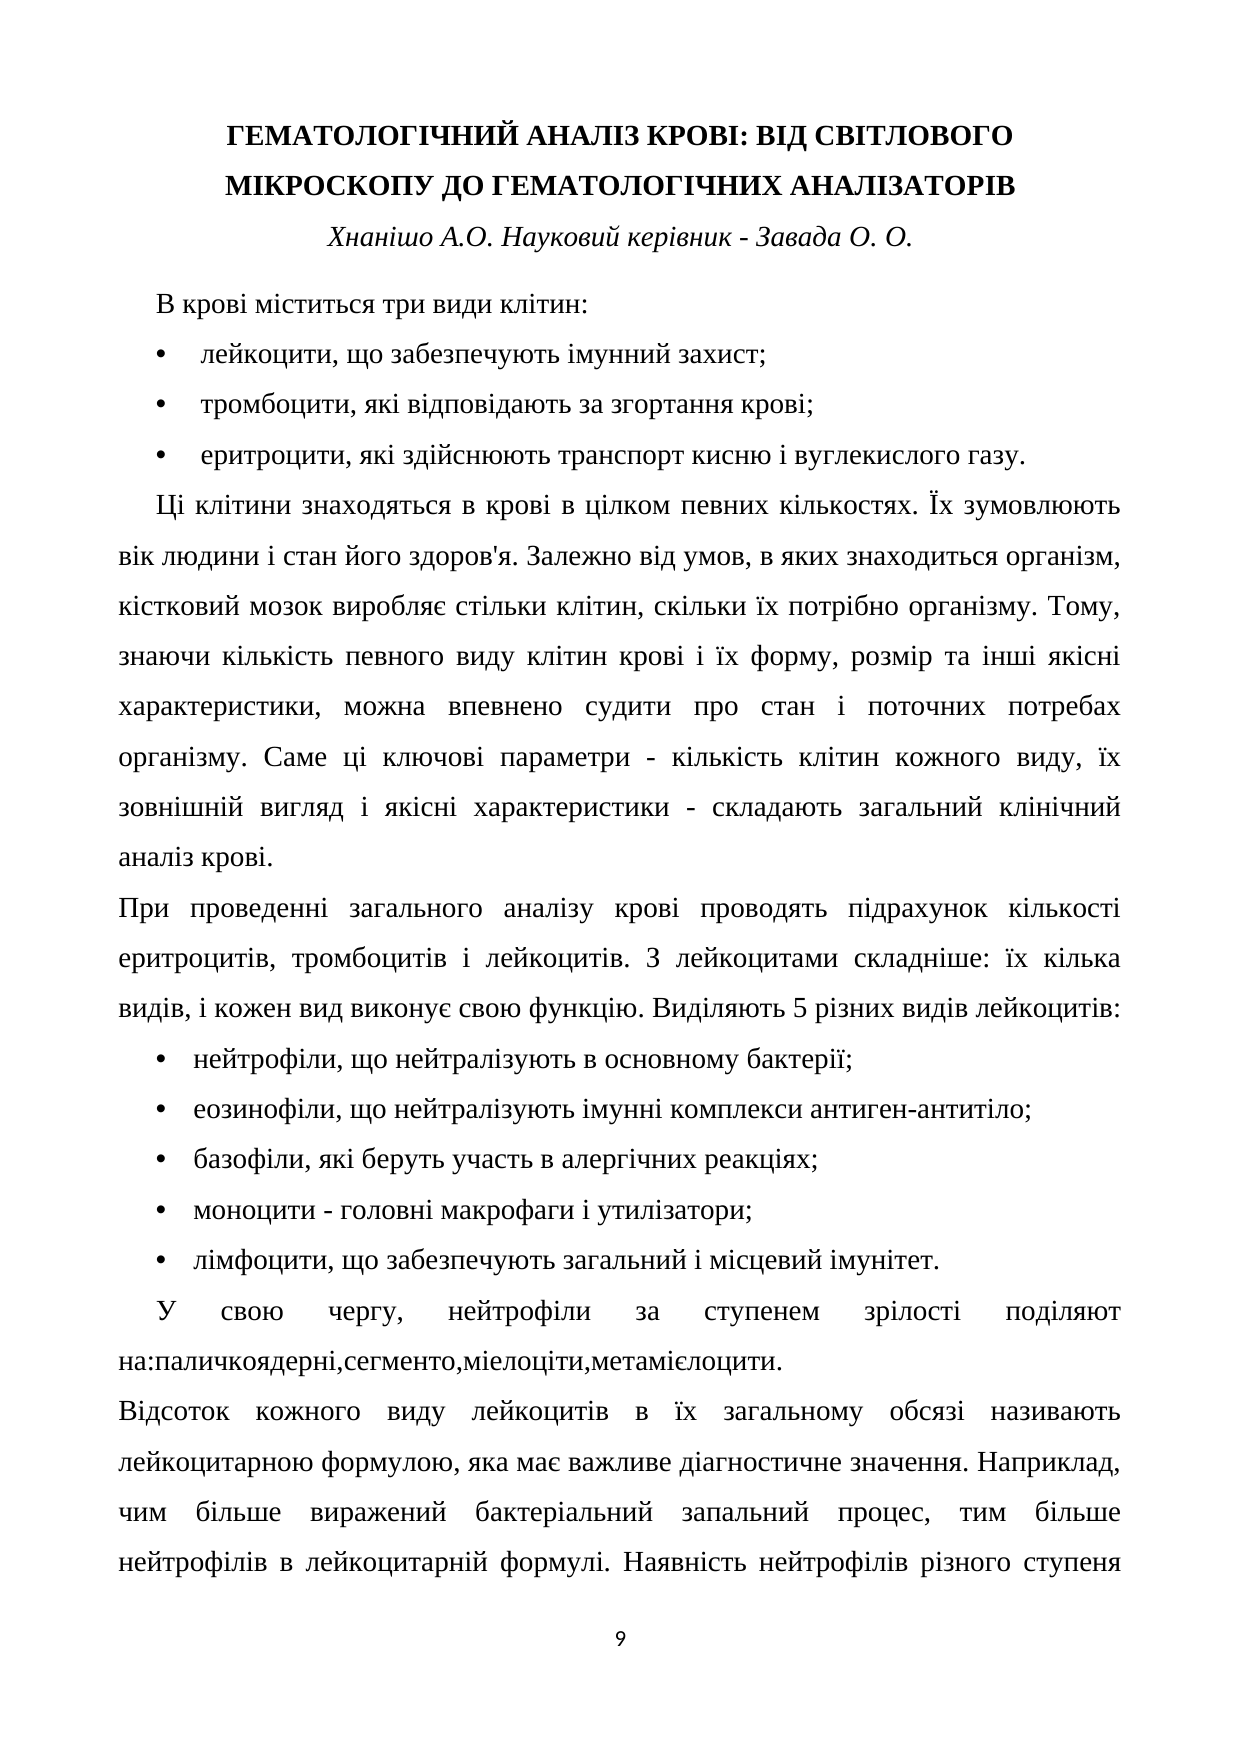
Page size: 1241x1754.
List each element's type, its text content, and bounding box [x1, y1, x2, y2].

list еозинофіли, що нейтралізують імунні комплекси антиген-антитіло; [156, 1091, 1122, 1125]
text ГЕМАТОЛОГІЧНИЙ АНАЛІЗ КРОВІ: ВІД СВІТЛОВОГО МІКРОСКОПУ ДО ГЕМАТОЛОГІЧНИХ АНАЛІЗАТОРІВ [118, 118, 1122, 202]
text При проведенні загального аналізу крові проводять підрахунок кількості еритроцитів, тромбоцитів і лейкоцитів. З лейкоцитами складніше: їх кілька видів, і кожен вид виконує свою функцію. Виділяють 5 різних видів лейкоцитів: [118, 890, 1122, 1024]
list моноцити - головні макрофаги і утилізатори; [156, 1192, 1122, 1226]
text В крові міститься три види клітин: [118, 286, 1122, 319]
list лімфоцити, що забезпечують загальний і місцевий імунітет. [156, 1242, 1122, 1276]
text Хнанішо А.О. Науковий керівник - Завада О. О. [118, 219, 1122, 252]
list нейтрофіли, що нейтралізують в основному бактерії; [156, 1041, 1122, 1074]
text У свою чергу, нейтрофіли за ступенем зрілості поділяют на:паличкоядерні,сегменто,міелоціти,метамієлоцити. [118, 1293, 1122, 1377]
list еритроцити, які здійснюють транспорт кисню і вуглекислого газу. [156, 437, 1122, 471]
text Ці клітини знаходяться в крові в цілком певних кількостях. Їх зумовлюють вік людини і стан його здоров'я. Залежно від умов, в яких знаходиться організм, кістковий мозок виробляє стільки клітин, скільки їх потрібно організму. Тому, знаючи кількість певного виду клітин крові і їх форму, розмір та інші якісні характеристики, можна впевнено судити про стан і поточних потребах організму. Саме ці ключові параметри - кількість клітин кожного виду, їх зовнішній вигляд і якісні характеристики - складають загальний клінічний аналіз крові. [118, 487, 1122, 873]
list лейкоцити, що забезпечують імунний захист; [156, 336, 1122, 370]
list базофіли, які беруть участь в алергічних реакціях; [156, 1142, 1122, 1175]
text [118, 1393, 1122, 1578]
list тромбоцити, які відповідають за згортання крові; [156, 386, 1122, 420]
